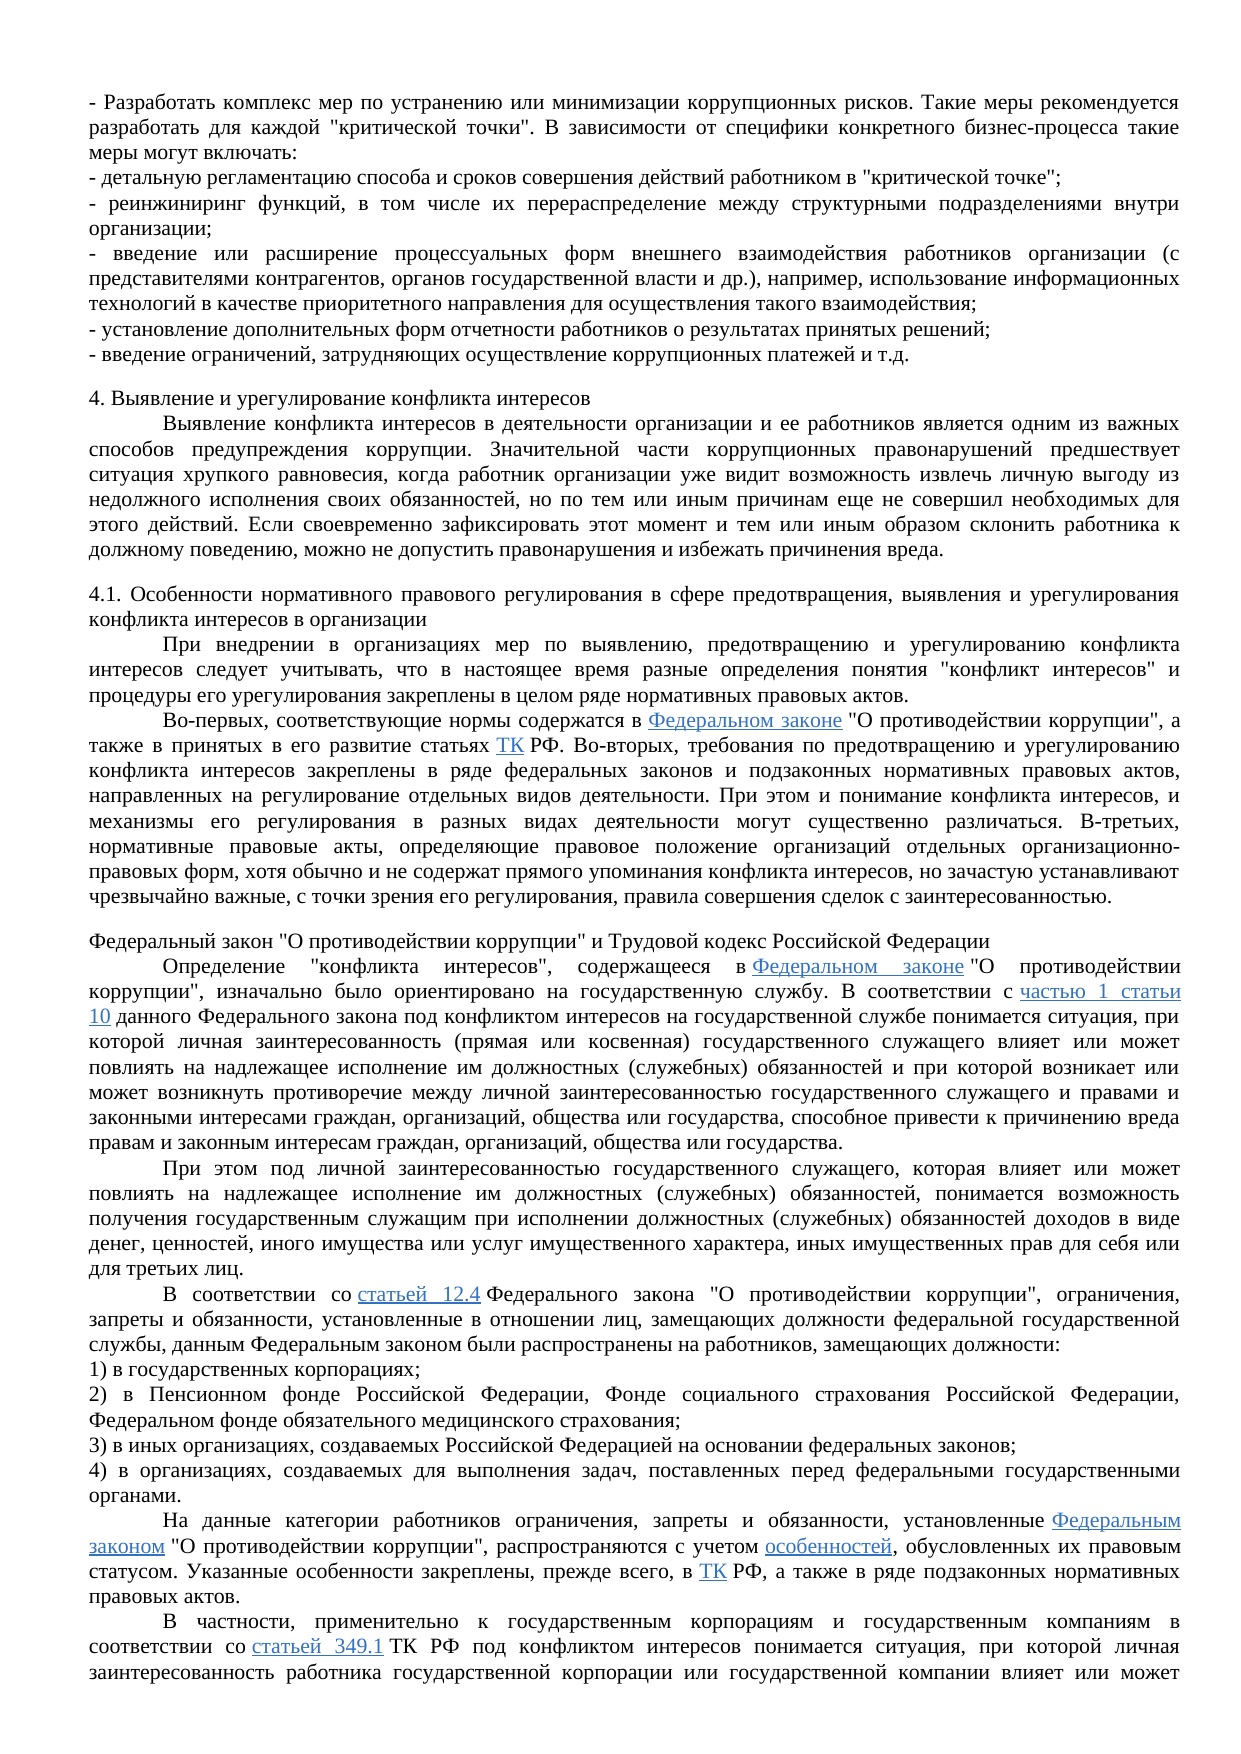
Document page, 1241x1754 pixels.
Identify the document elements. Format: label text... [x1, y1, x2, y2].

text 1) в государственных корпорациях; [89, 1356, 1181, 1381]
text На данные категории работников ограничения, запреты и обязанности, установленные Федеральным законом "О противодействии коррупции", распространяются с учетом особенностей, обусловленных их правовым статусом. Указанные особенности закреплены, прежде всего, в ТК РФ, а также в ряде подзаконных нормативных правовых актов. [89, 1507, 1181, 1608]
text - введение ограничений, затрудняющих осуществление коррупционных платежей и т.д. [89, 341, 1181, 366]
text - Разработать комплекс мер по устранению или минимизации коррупционных рисков. Такие меры рекомендуется разработать для каждой "критической точки". В зависимости от специфики конкретного бизнес-процесса такие меры могут включать: [89, 89, 1181, 164]
text 4) в организациях, создаваемых для выполнения задач, поставленных перед федеральными государственными органами. [89, 1457, 1181, 1507]
text Выявление конфликта интересов в деятельности организации и ее работников является одним из важных способов предупреждения коррупции. Значительной части коррупционных правонарушений предшествует ситуация хрупкого равновесия, когда работник организации уже видит возможность извлечь личную выгоду из недолжного исполнения своих обязанностей, но по тем или иным причинам еще не совершил необходимых для этого действий. Если своевременно зафиксировать этот момент и тем или иным образом склонить работника к должному поведению, можно не допустить правонарушения и избежать причинения вреда. [89, 410, 1181, 562]
text 4.1. Особенности нормативного правового регулирования в сфере предотвращения, выявления и урегулирования конфликта интересов в организации [89, 581, 1181, 631]
text Федеральный закон "О противодействии коррупции" и Трудовой кодекс Российской Федерации [89, 928, 1181, 953]
text Определение "конфликта интересов", содержащееся в Федеральном законе "О противодействии коррупции", изначально было ориентировано на государственную службу. В соответствии с частью 1 статьи 10 данного Федерального закона под конфликтом интересов на государственной службе понимается ситуация, при которой личная заинтересованность (прямая или косвенная) государственного служащего влияет или может повлиять на надлежащее исполнение им должностных (служебных) обязанностей и при которой возникает или может возникнуть противоречие между личной заинтересованностью государственного служащего и правами и законными интересами граждан, организаций, общества или государства, способное привести к причинению вреда правам и законным интересам граждан, организаций, общества или государства. [89, 953, 1181, 1154]
text При внедрении в организациях мер по выявлению, предотвращению и урегулированию конфликта интересов следует учитывать, что в настоящее время разные определения понятия "конфликт интересов" и процедуры его урегулирования закреплены в целом ряде нормативных правовых актов. [89, 631, 1181, 707]
text В соответствии со статьей 12.4 Федерального закона "О противодействии коррупции", ограничения, запреты и обязанности, установленные в отношении лиц, замещающих должности федеральной государственной службы, данным Федеральным законом были распространены на работников, замещающих должности: [89, 1281, 1181, 1356]
text 4. Выявление и урегулирование конфликта интересов [89, 385, 1181, 410]
text - установление дополнительных форм отчетности работников о результатах принятых решений; [89, 316, 1181, 341]
text 2) в Пенсионном фонде Российской Федерации, Фонде социального страхования Российской Федерации, Федеральном фонде обязательного медицинского страхования; [89, 1381, 1181, 1432]
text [89, 1608, 1181, 1684]
text 3) в иных организациях, создаваемых Российской Федерацией на основании федеральных законов; [89, 1432, 1181, 1457]
text Во-первых, соответствующие нормы содержатся в Федеральном законе "О противодействии коррупции", а также в принятых в его развитие статьях ТК РФ. Во-вторых, требования по предотвращению и урегулированию конфликта интересов закреплены в ряде федеральных законов и подзаконных нормативных правовых актов, направленных на регулирование отдельных видов деятельности. При этом и понимание конфликта интересов, и механизмы его регулирования в разных видах деятельности могут существенно различаться. В-третьих, нормативные правовые акты, определяющие правовое положение организаций отдельных организационно-правовых форм, хотя обычно и не содержат прямого упоминания конфликта интересов, но зачастую устанавливают чрезвычайно важные, с точки зрения его регулирования, правила совершения сделок с заинтересованностью. [89, 707, 1181, 908]
text При этом под личной заинтересованностью государственного служащего, которая влияет или может повлиять на надлежащее исполнение им должностных (служебных) обязанностей, понимается возможность получения государственным служащим при исполнении должностных (служебных) обязанностей доходов в виде денег, ценностей, иного имущества или услуг имущественного характера, иных имущественных прав для себя или для третьих лиц. [89, 1154, 1181, 1281]
text - введение или расширение процессуальных форм внешнего взаимодействия работников организации (с представителями контрагентов, органов государственной власти и др.), например, использование информационных технологий в качестве приоритетного направления для осуществления такого взаимодействия; [89, 240, 1181, 316]
text - реинжиниринг функций, в том числе их перераспределение между структурными подразделениями внутри организации; [89, 189, 1181, 240]
text - детальную регламентацию способа и сроков совершения действий работником в "критической точке"; [89, 164, 1181, 189]
